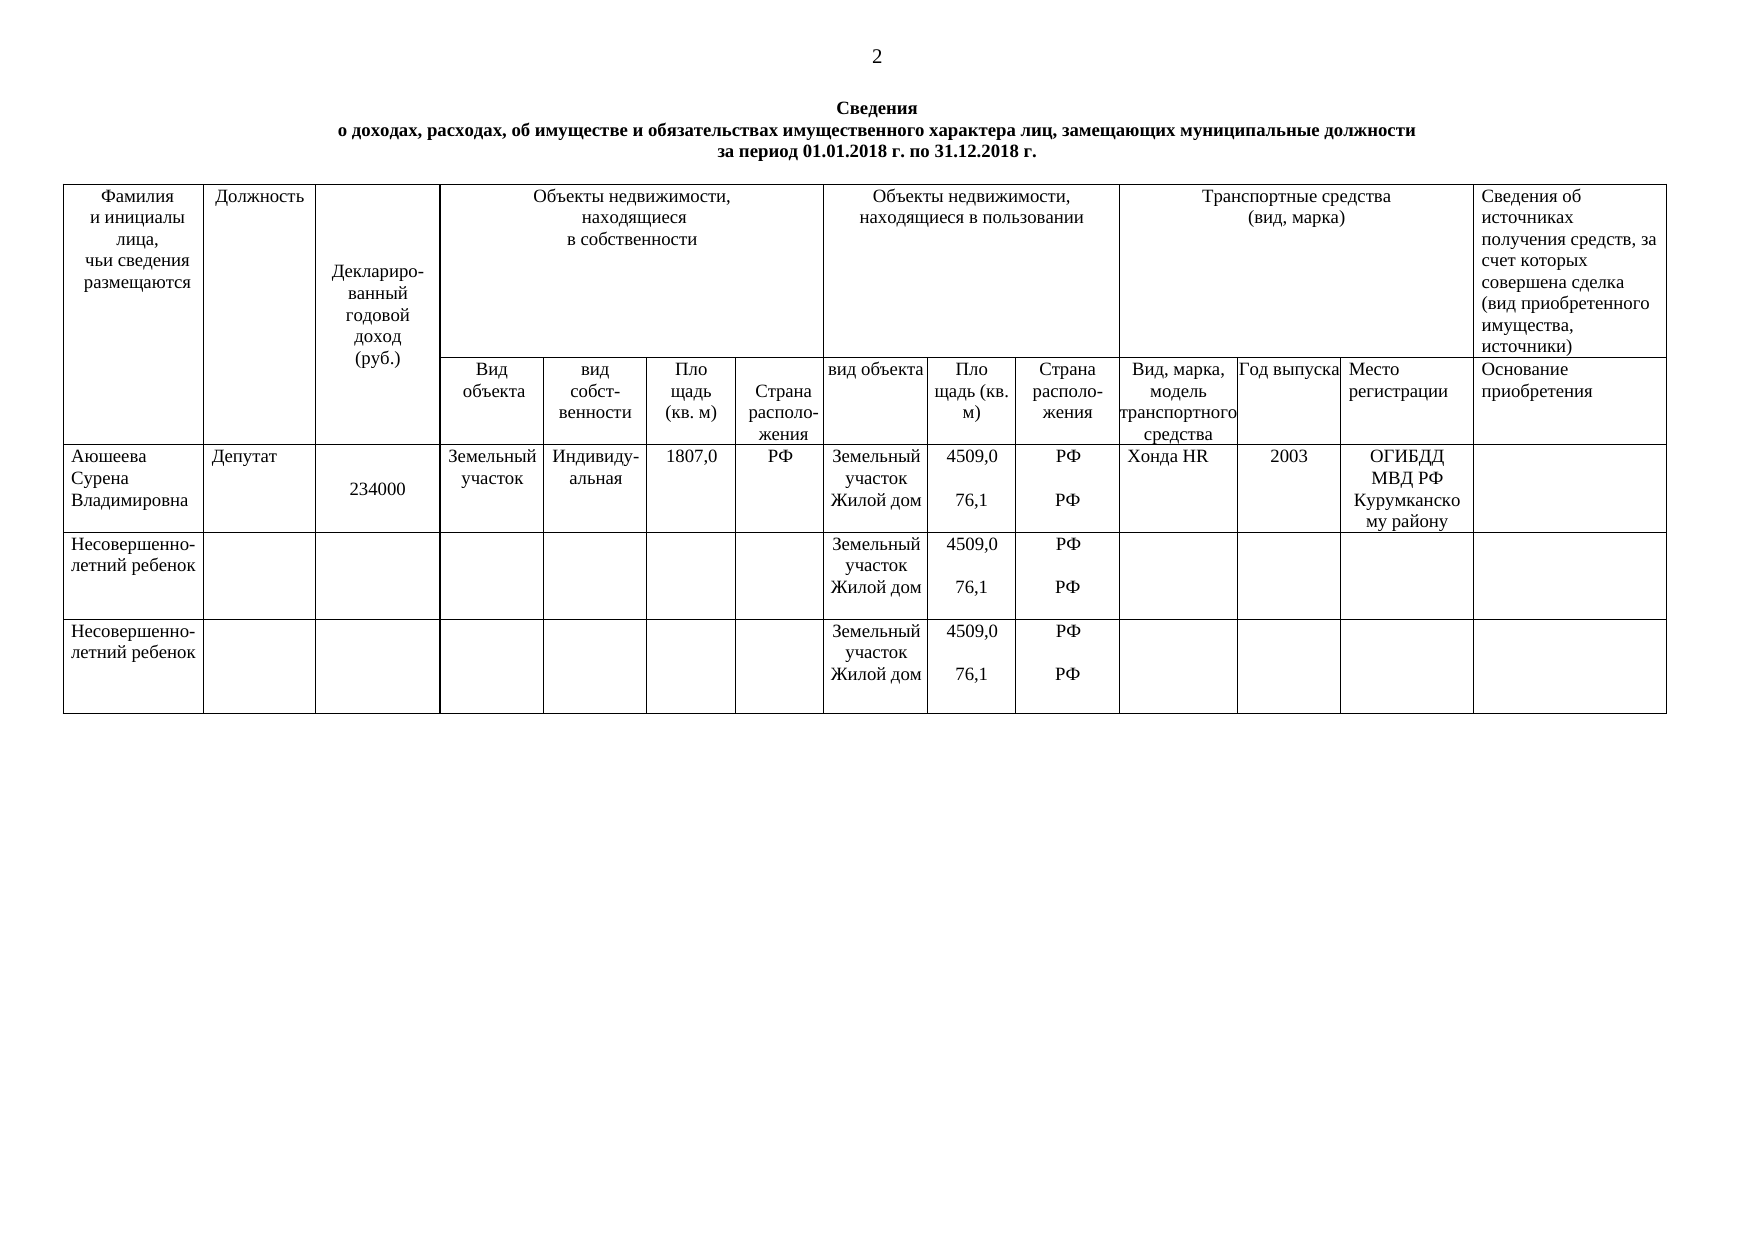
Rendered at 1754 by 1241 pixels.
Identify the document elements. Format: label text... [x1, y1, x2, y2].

table_cell [736, 533, 823, 619]
table_cell [316, 620, 439, 713]
table_cell вид объекта [824, 358, 927, 444]
table_cell Страна располо-жения [736, 358, 823, 444]
table_cell Индивиду-альная [544, 445, 646, 532]
table_cell [204, 620, 315, 713]
table_cell [647, 620, 735, 713]
table_cell [316, 533, 439, 619]
text за период 01.01.2018 г. по 31.12.2018 г. [71, 140, 1683, 162]
table_cell [736, 620, 823, 713]
table_cell Земельный участок Жилой дом [824, 445, 927, 532]
table_cell [1474, 445, 1666, 532]
table_cell Несовершенно-летний ребенок [64, 533, 203, 619]
table_cell [1474, 533, 1666, 619]
table_cell Несовершенно-летний ребенок [64, 620, 203, 713]
table_cell Год выпуска [1238, 358, 1340, 444]
table_header Деклариро-ванный годовой доход (руб.) [316, 185, 439, 444]
table_cell Основание приобретения [1474, 358, 1666, 444]
table_header Сведения об источниках получения средств, за счет которых совершена сделка (вид приобретенного имущества, источники) [1474, 185, 1666, 357]
table_cell Земельный участок Жилой дом [824, 533, 927, 619]
table_cell [204, 533, 315, 619]
table_cell вид собст- венности [544, 358, 646, 444]
table_cell Аюшеева Сурена Владимировна [64, 445, 203, 532]
table_cell ОГИБДД МВД РФ Курумканскому району [1341, 445, 1473, 532]
table_cell РФ РФ [1016, 533, 1119, 619]
table_cell [1238, 533, 1340, 619]
table_cell Пло щадь (кв. м) [647, 358, 735, 444]
table_cell 4509,0 76,1 [928, 620, 1015, 713]
table_cell РФ [736, 445, 823, 532]
table_cell 1807,0 [647, 445, 735, 532]
table_cell [1120, 620, 1237, 713]
table_cell Вид объекта [441, 358, 543, 444]
table_cell Вид, марка, модель транспортного средства [1120, 358, 1237, 444]
table_cell [1120, 533, 1237, 619]
text о доходах, расходах, об имуществе и обязательствах имущественного характера лиц, замещающих муниципальные должности [71, 119, 1683, 140]
table_header Транспортные средства (вид, марка) [1120, 185, 1473, 357]
table_cell 4509,0 76,1 [928, 445, 1015, 532]
table_header Объекты недвижимости, находящиеся в пользовании [824, 185, 1119, 357]
text Сведения [71, 97, 1683, 119]
table_cell [1341, 533, 1473, 619]
table_cell [1474, 620, 1666, 713]
table_cell 4509,0 76,1 [928, 533, 1015, 619]
table_cell Место регистрации [1341, 358, 1473, 444]
table_cell [441, 620, 543, 713]
table_cell [1238, 620, 1340, 713]
table_cell 2003 [1238, 445, 1340, 532]
table_cell Страна располо-жения [1016, 358, 1119, 444]
table_header Фамилия и инициалы лица, чьи сведения размещаются [64, 185, 203, 444]
table_cell [1341, 620, 1473, 713]
table_cell Земельный участок [441, 445, 543, 532]
table_cell [441, 533, 543, 619]
table_cell Депутат [204, 445, 315, 532]
table_cell РФ РФ [1016, 620, 1119, 713]
table_header Объекты недвижимости, находящиеся в собственности [441, 185, 823, 357]
table_cell Пло щадь (кв. м) [928, 358, 1015, 444]
table_header Должность [204, 185, 315, 444]
table_cell Хонда HR [1120, 445, 1237, 532]
table_cell Земельный участок Жилой дом [824, 620, 927, 713]
table_cell [544, 533, 646, 619]
table_cell [544, 620, 646, 713]
table_cell РФ РФ [1016, 445, 1119, 532]
table_cell [647, 533, 735, 619]
table_cell 234000 [316, 445, 439, 532]
